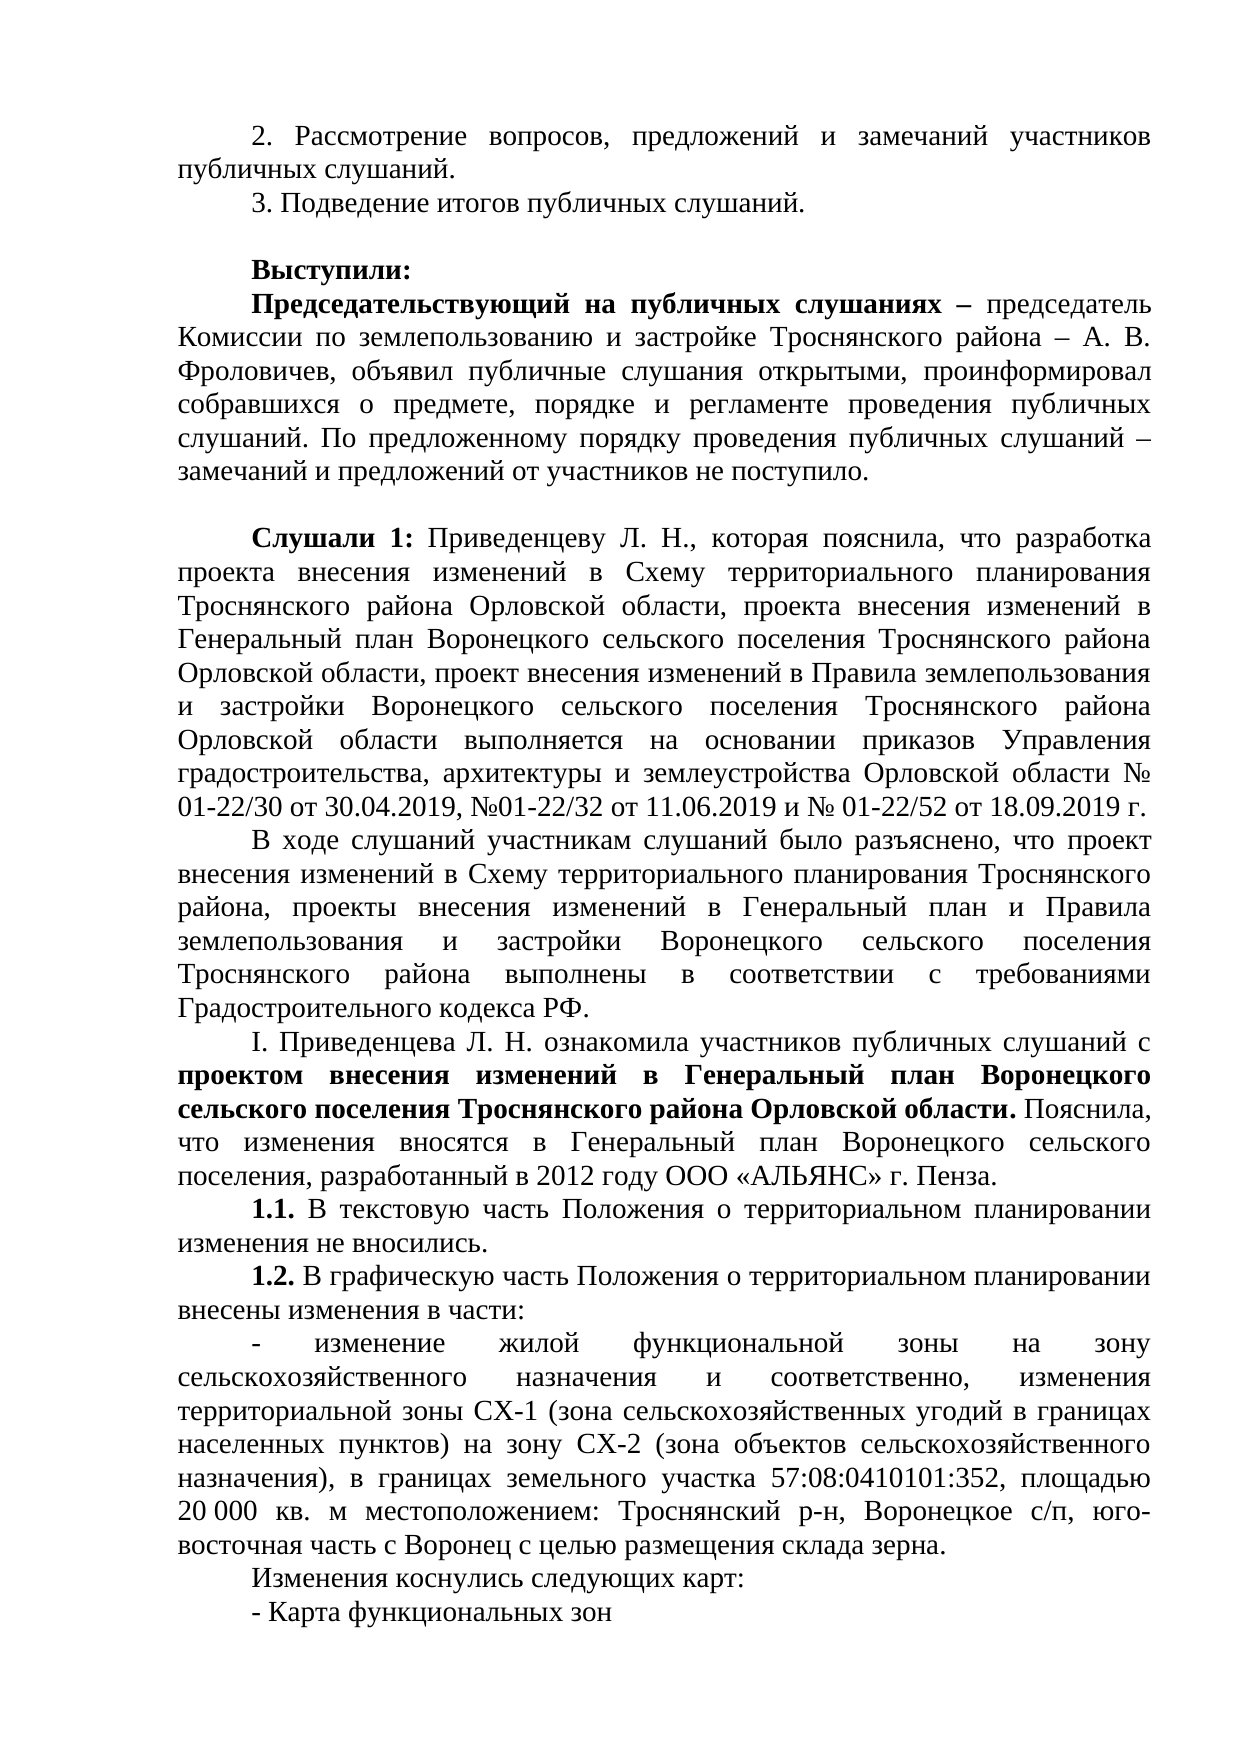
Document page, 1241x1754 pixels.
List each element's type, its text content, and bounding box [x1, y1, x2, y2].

text Выступили: [177, 252, 1152, 286]
text 1.1. В текстовую часть Положения о территориальном планировании изменения не вносились. [177, 1191, 1152, 1258]
text В ходе слушаний участникам слушаний было разъяснено, что проект внесения изменений в Схему территориального планирования Троснянского района, проекты внесения изменений в Генеральный план и Правила землепользования и застройки Воронецкого сельского поселения Троснянского района выполнены в соответствии с требованиями Градостроительного кодекса РФ. [177, 822, 1152, 1024]
text 3. Подведение итогов публичных слушаний. [177, 185, 1152, 219]
text 2. Рассмотрение вопросов, предложений и замечаний участников публичных слушаний. [177, 118, 1152, 185]
text I. Приведенцева Л. Н. ознакомила участников публичных слушаний с проектом внесения изменений в Генеральный план Воронецкого сельского поселения Троснянского района Орловской области. Пояснила, что изменения вносятся в Генеральный план Воронецкого сельского поселения, разработанный в 2012 году ООО «АЛЬЯНС» г. Пенза. [177, 1024, 1152, 1191]
text - Карта функциональных зон [177, 1594, 1152, 1627]
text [177, 1326, 1152, 1560]
text Изменения коснулись следующих карт: [177, 1560, 1152, 1594]
text Слушали 1: Приведенцеву Л. Н., которая пояснила, что разработка проекта внесения изменений в Схему территориального планирования Троснянского района Орловской области, проекта внесения изменений в Генеральный план Воронецкого сельского поселения Троснянского района Орловской области, проект внесения изменений в Правила землепользования и застройки Воронецкого сельского поселения Троснянского района Орловской области выполняется на основании приказов Управления градостроительства, архитектуры и землеустройства Орловской области № 01-22/30 от 30.04.2019, №01-22/32 от 11.06.2019 и № 01-22/52 от 18.09.2019 г. [177, 521, 1152, 822]
text Председательствующий на публичных слушаниях – председатель Комиссии по землепользованию и застройке Троснянского района – А. В. Фроловичев, объявил публичные слушания открытыми, проинформировал собравшихся о предмете, порядке и регламенте проведения публичных слушаний. По предложенному порядку проведения публичных слушаний – замечаний и предложений от участников не поступило. [177, 286, 1152, 487]
text 1.2. В графическую часть Положения о территориальном планировании внесены изменения в части: [177, 1258, 1152, 1326]
